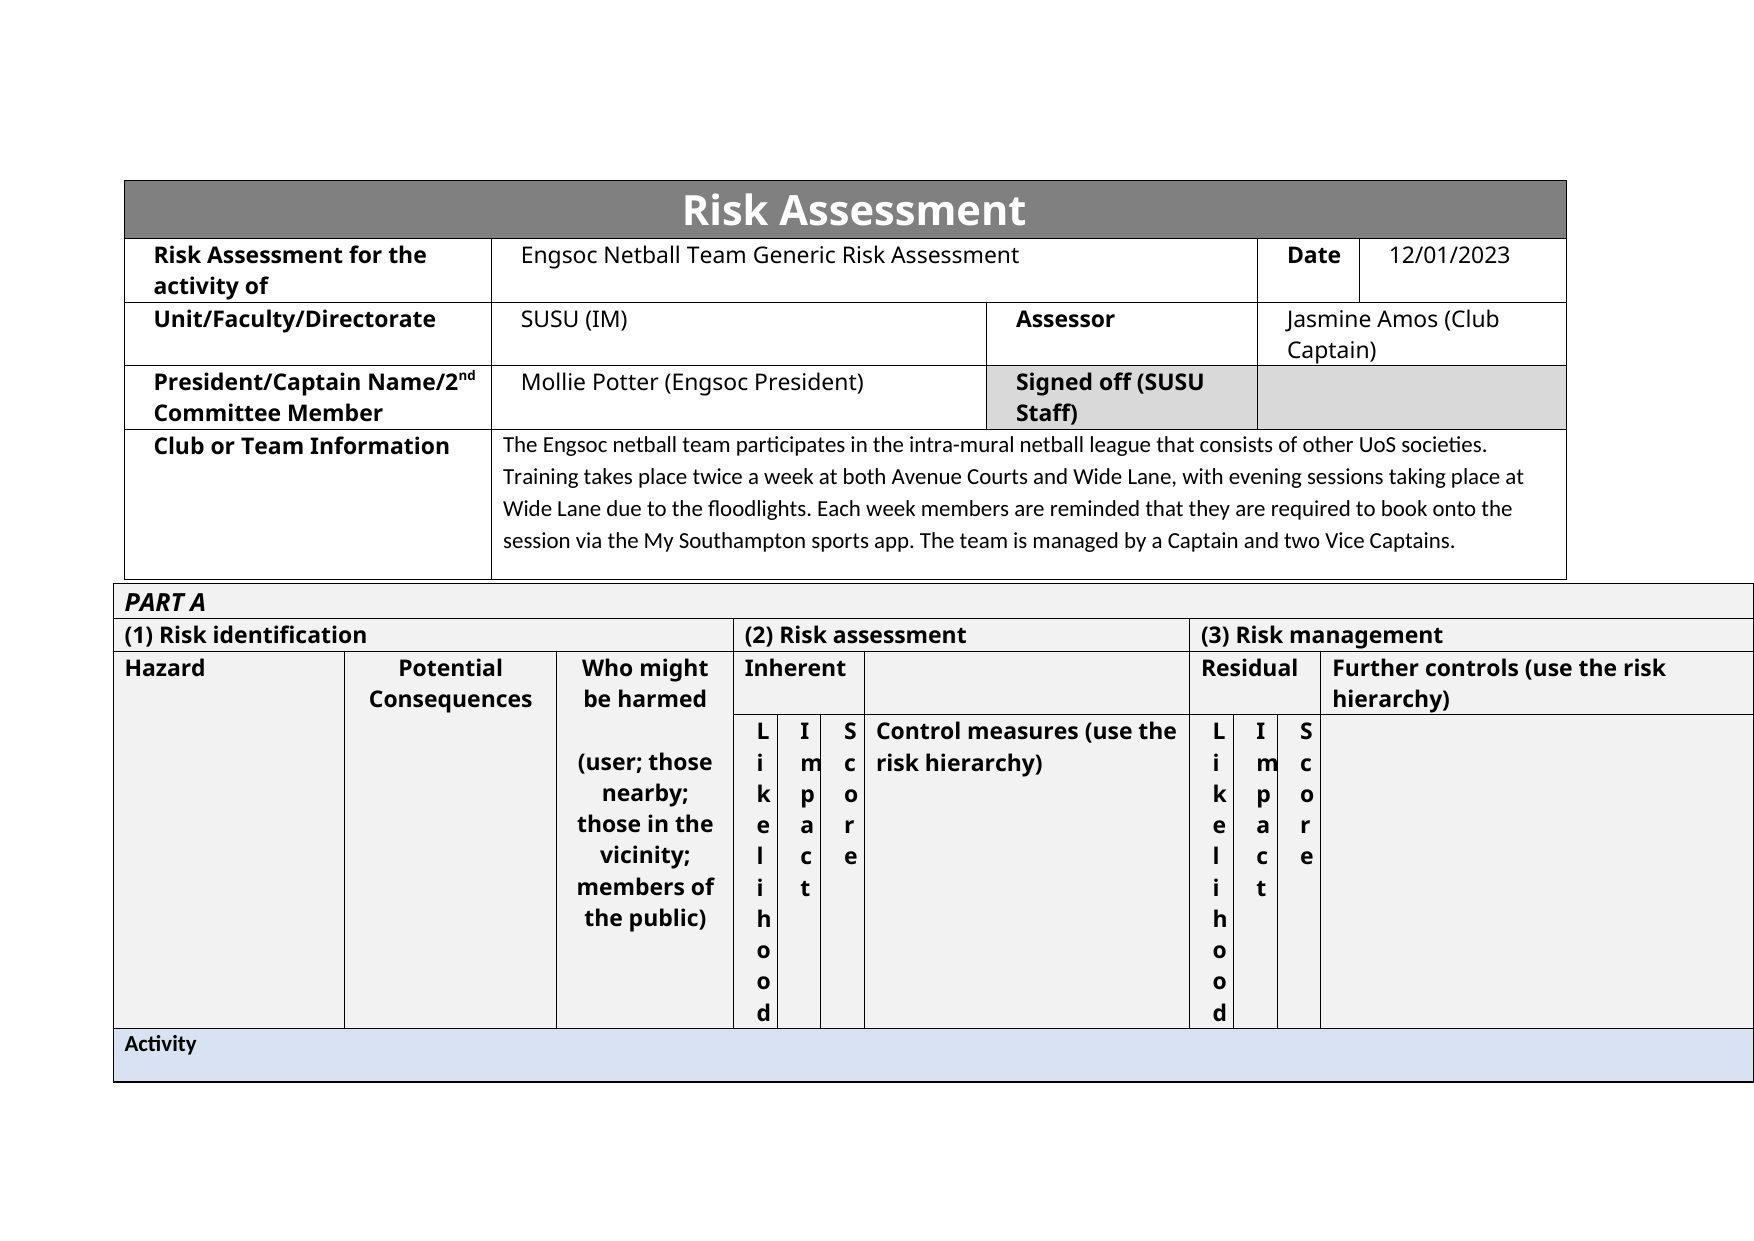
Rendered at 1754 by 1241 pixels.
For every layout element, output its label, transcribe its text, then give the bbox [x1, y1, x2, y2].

table_cell Likelihood [734, 715, 777, 1028]
table_cell Club or Team Information [125, 430, 491, 579]
table_cell Engsoc Netball Team Generic Risk Assessment [492, 239, 1257, 302]
table_cell Impact [1234, 715, 1277, 1028]
table_cell 12/01/2023 [1360, 239, 1566, 302]
table_cell (3) Risk management [1190, 619, 1753, 651]
table_cell Residual [1190, 652, 1320, 714]
table_cell President/Captain Name/2nd Committee Member [125, 366, 491, 429]
table_cell Impact [778, 715, 820, 1028]
table_cell Score [1278, 715, 1320, 1028]
table_cell Mollie Potter (Engsoc President) [492, 366, 986, 429]
table_cell [1258, 366, 1566, 429]
table_cell Further controls (use the risk hierarchy) [1321, 652, 1753, 714]
table_cell (1) Risk identification [114, 619, 733, 651]
table_cell [865, 652, 1189, 714]
table_cell (2) Risk assessment [734, 619, 1189, 651]
table_cell Likelihood [1190, 715, 1233, 1028]
table_cell Risk Assessment for the activity of [125, 239, 491, 302]
table_cell Signed off (SUSU Staff) [987, 366, 1257, 429]
table_cell Hazard [114, 652, 344, 1028]
table_cell Who might be harmed (user; those nearby; those in the vicinity; members of the public) [557, 652, 733, 1028]
table_cell Activity [114, 1029, 1753, 1081]
table_cell Date [1258, 239, 1359, 302]
table_cell Inherent [734, 652, 864, 714]
table_cell Control measures (use the risk hierarchy) [865, 715, 1189, 1028]
table_cell [1321, 715, 1753, 1028]
table_cell Assessor [987, 303, 1257, 365]
table_cell Jasmine Amos (Club Captain) [1258, 303, 1566, 365]
table_header Risk Assessment [125, 181, 1566, 238]
table_cell Potential Consequences [345, 652, 556, 1028]
table_cell Score [821, 715, 864, 1028]
table_header PART A [114, 584, 1753, 618]
table_cell SUSU (IM) [492, 303, 986, 365]
table_cell Unit/Faculty/Directorate [125, 303, 491, 365]
table_cell The Engsoc netball team participates in the intra-mural netball league that consists of other UoS societies. Training takes place twice a week at both Avenue Courts and Wide Lane, with evening sessions taking place at Wide Lane due to the floodlights. Each week members are reminded that they are required to book onto the session via the My Southampton sports app. The team is managed by a Captain and two Vice Captains. [492, 430, 1566, 579]
